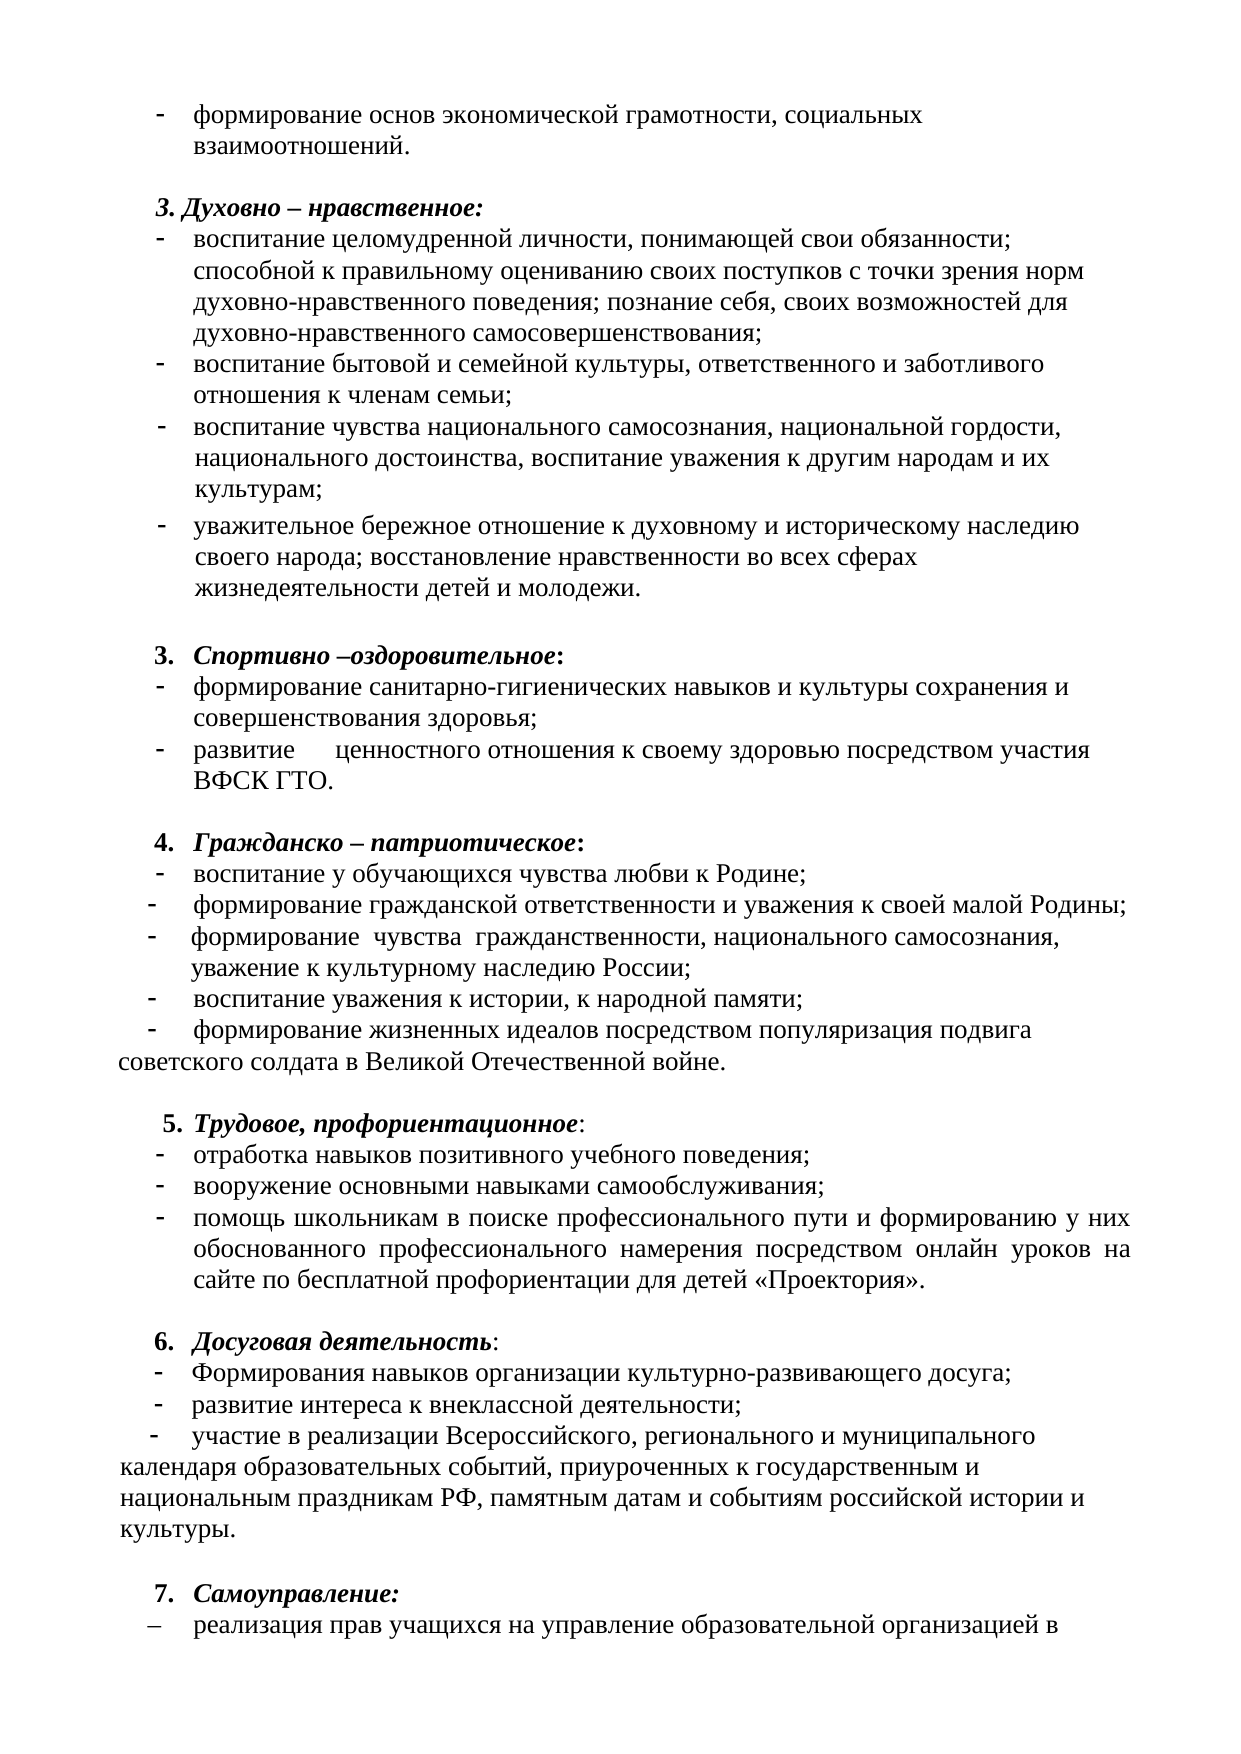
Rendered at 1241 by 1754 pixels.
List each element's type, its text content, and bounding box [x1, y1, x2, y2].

list Трудовое, профориентационное: [118, 1107, 1137, 1138]
subtitle Спортивно –оздоровительное: [154, 639, 1161, 670]
text ВФСК ГТО. [193, 764, 1161, 795]
list формирование санитарно-гигиенических навыков и культуры сохранения и совершенствования здоровья; [156, 670, 1132, 733]
list Самоуправление: [154, 1577, 1161, 1608]
list формирование чувства гражданственности, национального самосознания, уважение к культурному наследию России; [118, 920, 1131, 982]
list воспитание уважения к истории, к народной памяти; [147, 982, 1161, 1013]
list помощь школьникам в поиске профессионального пути и формированию у них обоснованного профессионального намерения посредством онлайн уроков на сайте по бесплатной профориентации для детей «Проектория». [156, 1201, 1132, 1294]
list формирование основ экономической грамотности, социальных взаимоотношений. [156, 98, 1132, 160]
list Формирования навыков организации культурно-развивающего досуга; [154, 1357, 1161, 1388]
text 3. Духовно – нравственное: [156, 191, 1132, 223]
list вооружение основными навыками самообслуживания; [155, 1169, 1161, 1201]
list воспитание целомудренной личности, понимающей свои обязанности; способной к правильному оцениванию своих поступков с точки зрения норм духовно-нравственного поведения; познание себя, своих возможностей для духовно-нравственного самосовершенствования; [156, 223, 1132, 347]
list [118, 1608, 1138, 1639]
list воспитание чувства национального самосознания, национальной гордости, национального достоинства, воспитание уважения к другим народам и их культурам; [157, 410, 1132, 503]
list развитие интереса к внеклассной деятельности; [154, 1388, 1161, 1419]
subtitle Досуговая деятельность: [154, 1325, 1161, 1357]
list формирование жизненных идеалов посредством популяризация подвига советского солдата в Великой Отечественной войне. [118, 1013, 1131, 1076]
list воспитание бытовой и семейной культуры, ответственного и заботливого отношения к членам семьи; [156, 347, 1132, 410]
list отработка навыков позитивного учебного поведения; [155, 1138, 1161, 1169]
list развитие ценностного отношения к своему здоровью посредством участия [155, 733, 1161, 764]
list уважительное бережное отношение к духовному и историческому наследию своего народа; восстановление нравственности во всех сферах жизнедеятельности детей и молодежи. [157, 509, 1132, 602]
list формирование гражданской ответственности и уважения к своей малой Родины; [147, 889, 1161, 920]
list воспитание у обучающихся чувства любви к Родине; [155, 857, 1161, 889]
subtitle Гражданско – патриотическое: [154, 826, 1161, 857]
list участие в реализации Всероссийского, регионального и муниципального календаря образовательных событий, приуроченных к государственным и национальным праздникам РФ, памятным датам и событиям российской истории и культуры. [120, 1419, 1132, 1544]
